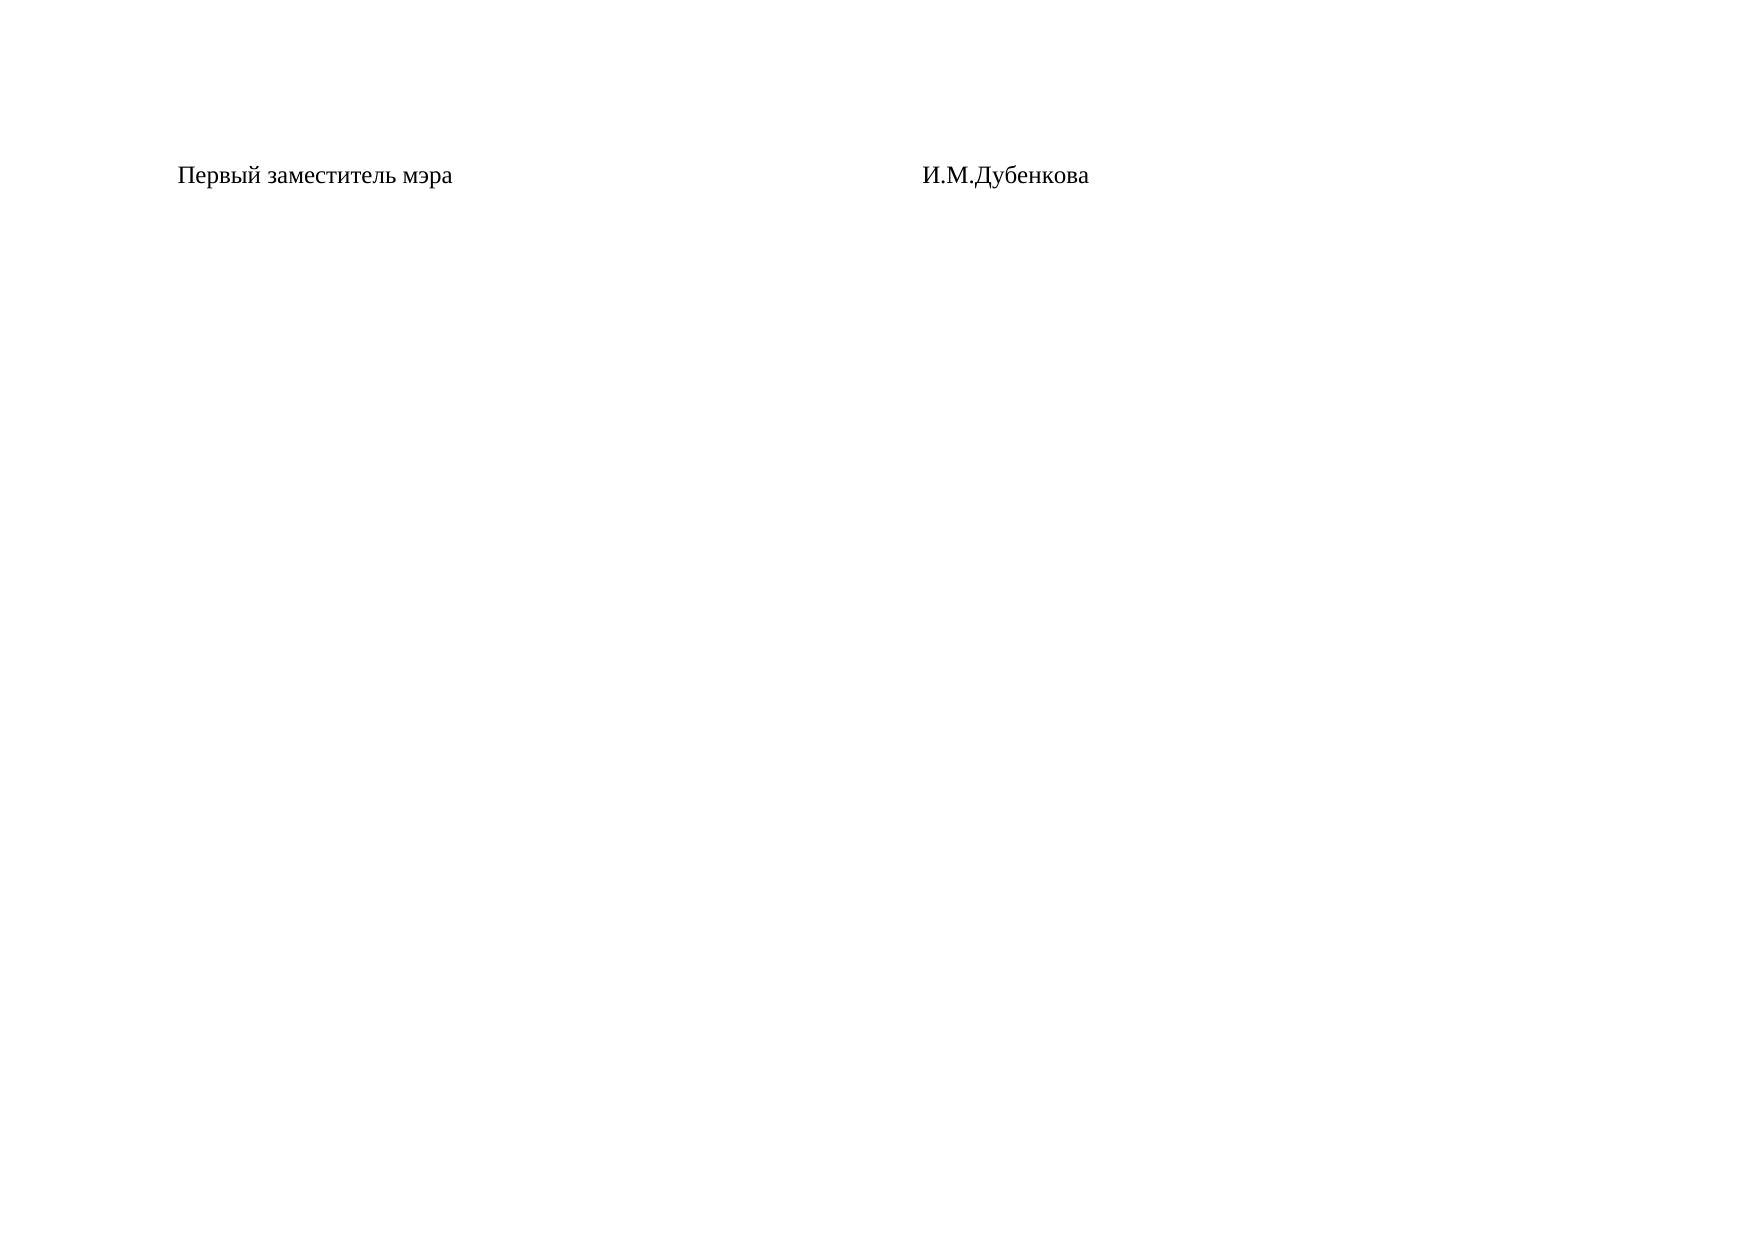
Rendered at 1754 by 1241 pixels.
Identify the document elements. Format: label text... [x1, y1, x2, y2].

text Первый заместитель мэра И.М.Дубенкова [177, 160, 1632, 189]
